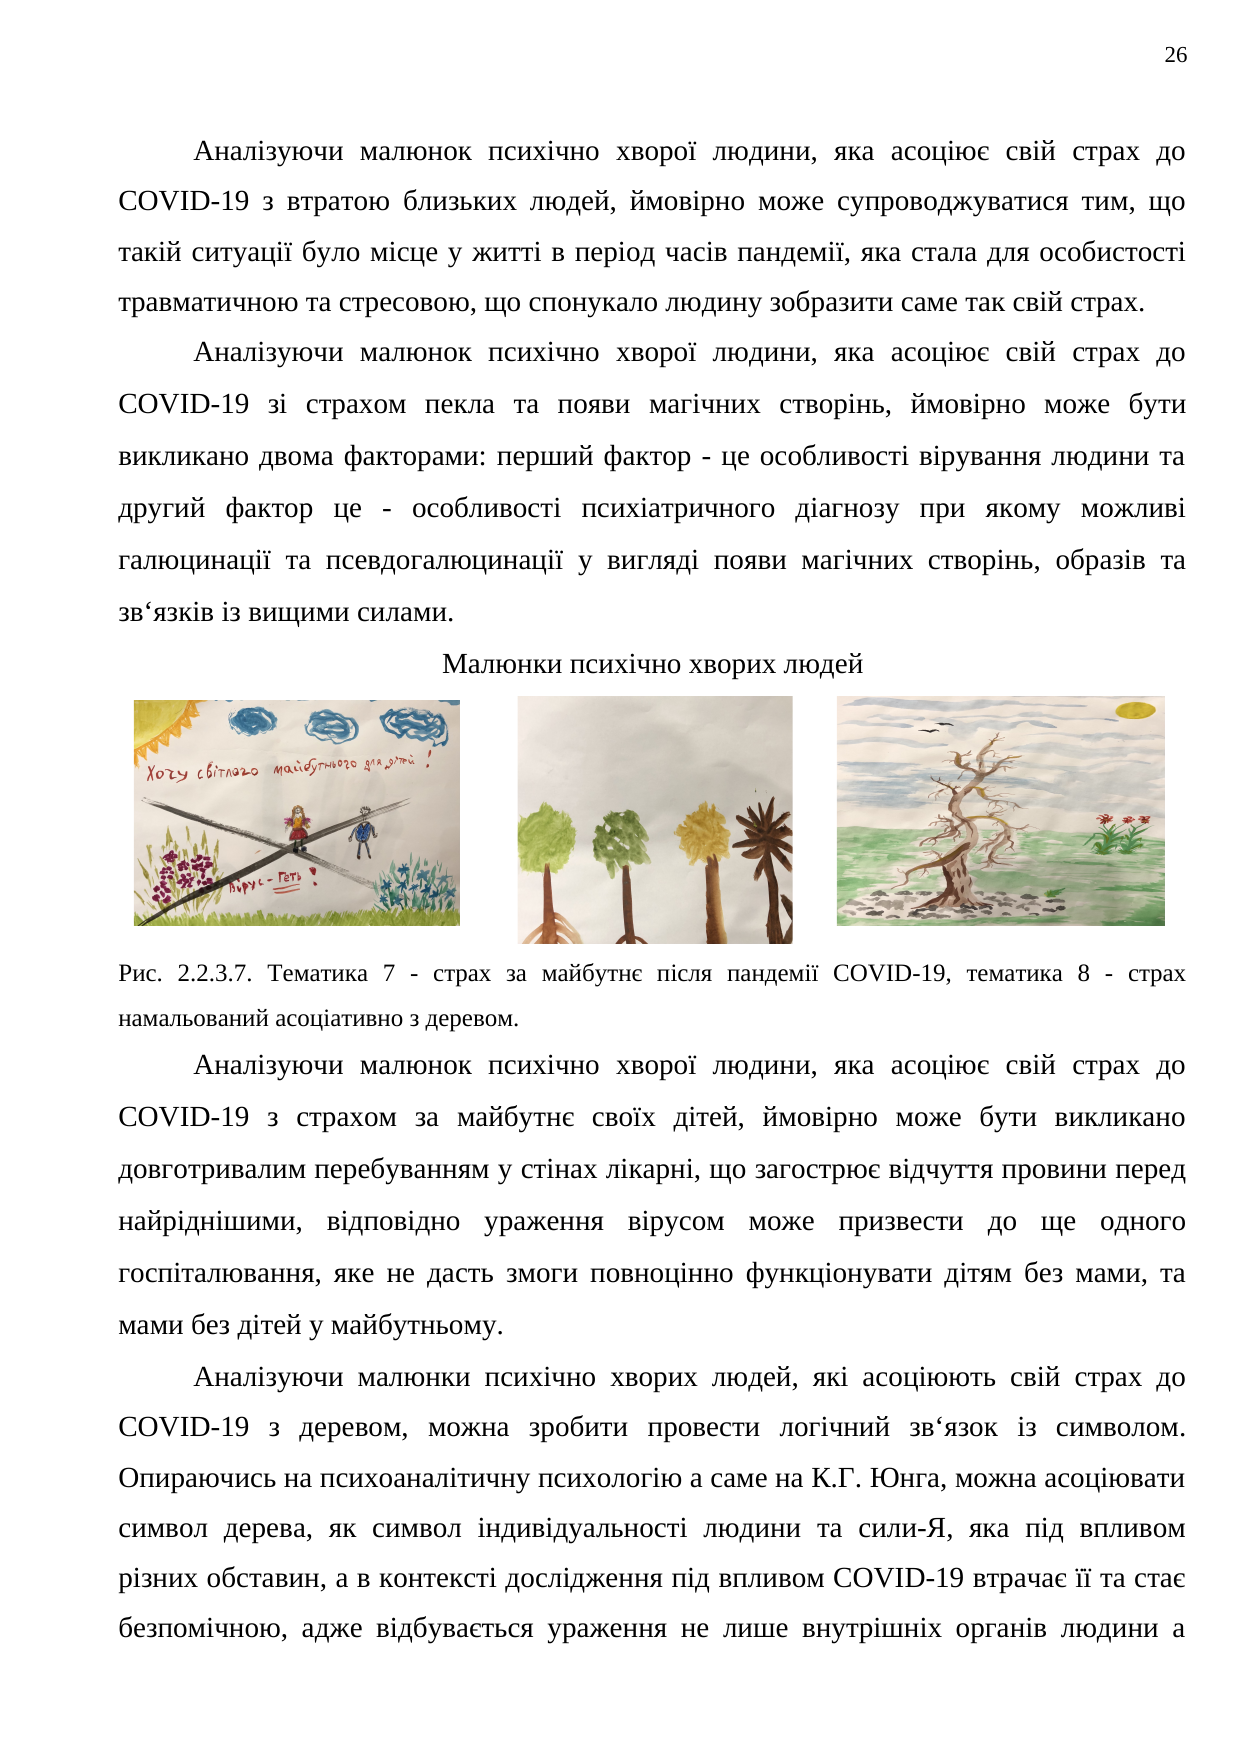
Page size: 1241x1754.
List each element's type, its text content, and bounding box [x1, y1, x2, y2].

picture [517, 696, 793, 944]
text Аналізуючи малюнок психічно хворої людини, яка асоціює свій страх до COVID-19 зі страхом пекла та появи магічних створінь, ймовірно може бути викликано двома факторами: перший фактор - це особливості вірування людини та другий фактор це - особливості психіатричного діагнозу при якому можливі галюцинації та псевдогалюцинації у вигляді появи магічних створінь, образів та зв‘язків із вищими силами. [118, 334, 1187, 628]
text Аналізуючи малюнок психічно хворої людини, яка асоціює свій страх до COVID-19 з втратою близьких людей, ймовірно може супроводжуватися тим, що такій ситуації було місце у житті в період часів пандемії, яка стала для особистості травматичною та стресовою, що спонукало людину зобразити саме так свій страх. [118, 133, 1187, 318]
text Малюнки психічно хворих людей [118, 646, 1187, 680]
text Рис. 2.2.3.7. Tематика 7 - страх за майбутнє після пандемії COVID-19, тематика 8 - страх намальований асоціативно з деревом. [118, 958, 1187, 1031]
text Аналізуючи малюнок психічно хворої людини, яка асоціює свій страх до COVID-19 з страхом за майбутнє своїх дітей, ймовірно може бути викликано довготривалим перебуванням у стінах лікарні, що загострює відчуття провини перед найріднішими, відповідно ураження вірусом може призвести до ще одного госпіталювання, яке не дасть змоги повноцінно функціонувати дітям без мами, та мами без дітей у майбутньому. [118, 1047, 1187, 1341]
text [118, 1359, 1187, 1644]
picture [836, 696, 1165, 926]
picture [133, 700, 460, 926]
